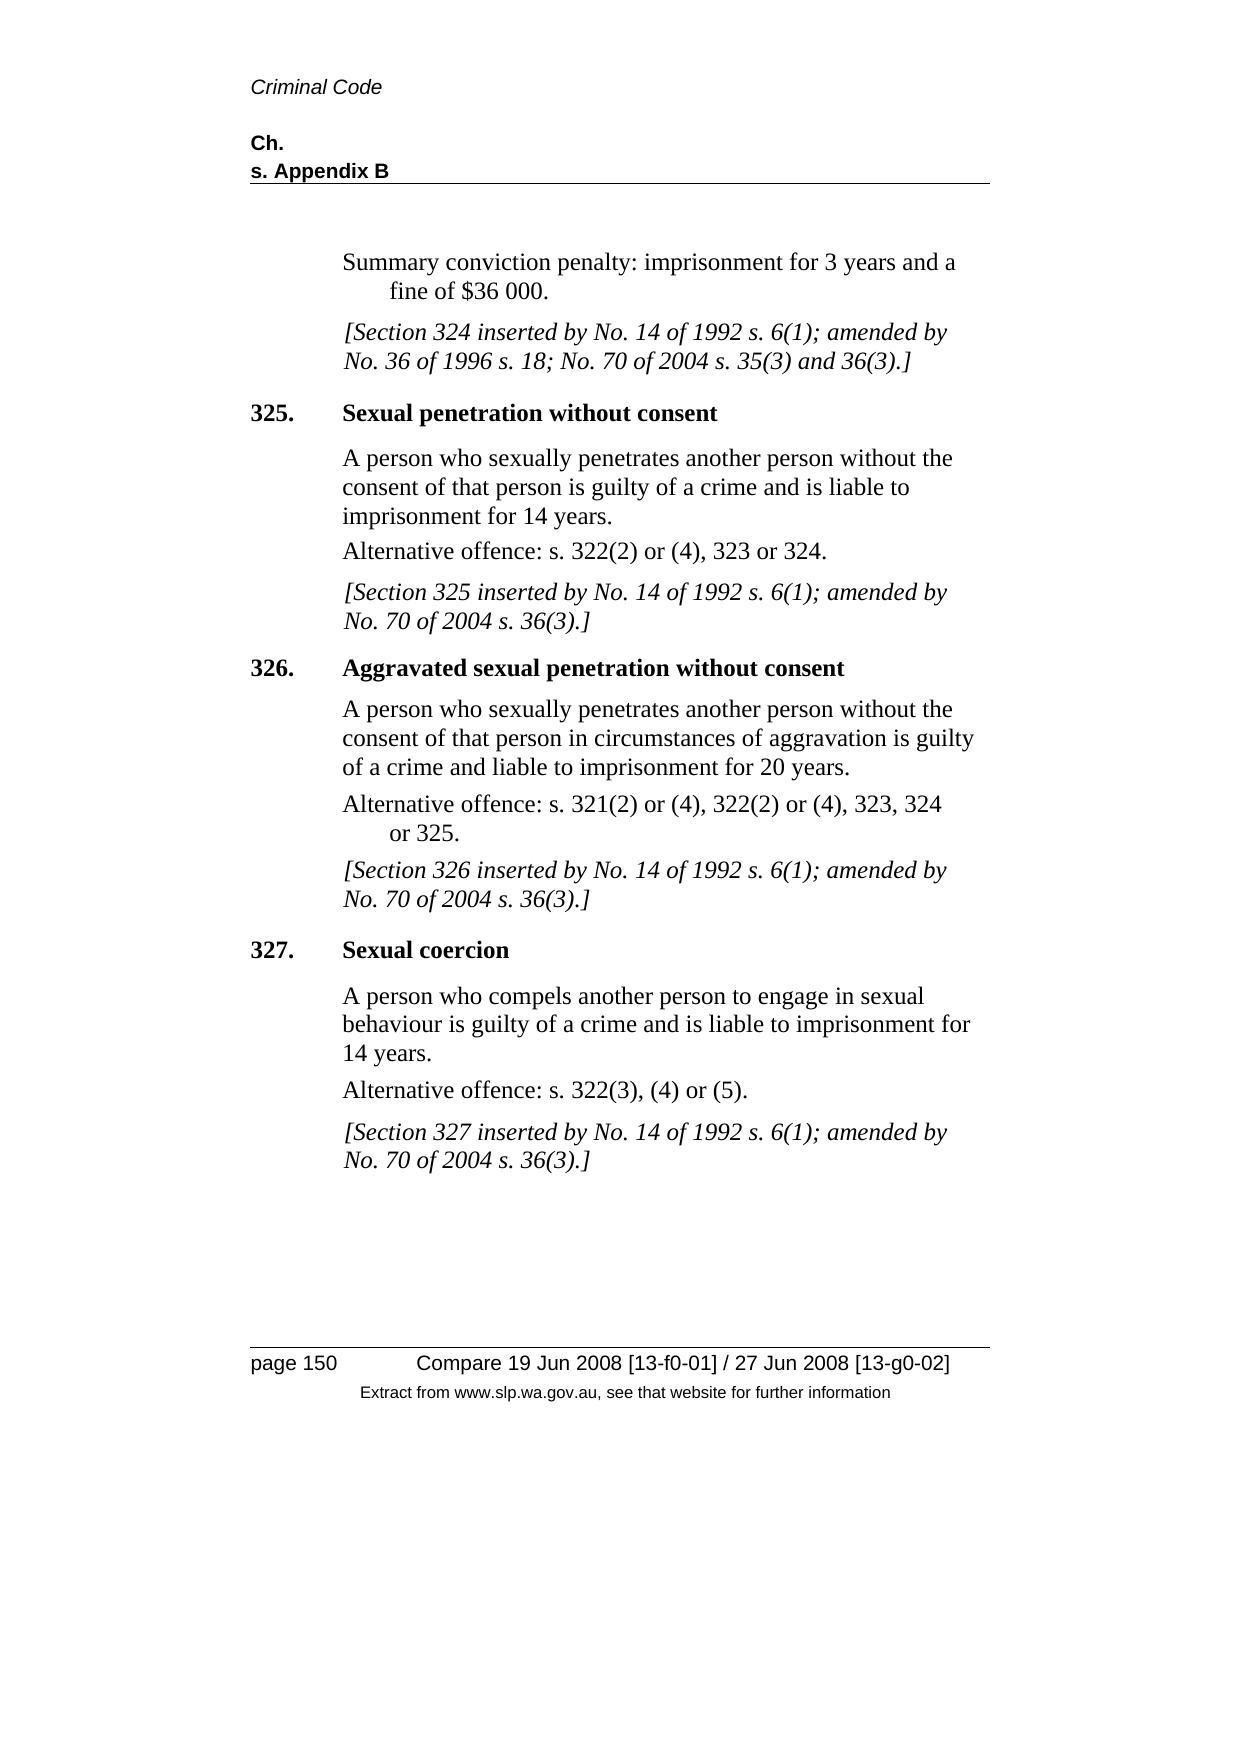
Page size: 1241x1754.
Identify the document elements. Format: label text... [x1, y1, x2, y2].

text [Section 325 inserted by No. 14 of 1992 s. 6(1); amended by No. 70 of 2004 s. 36(3).] [250, 577, 990, 634]
text [Section 324 inserted by No. 14 of 1992 s. 6(1); amended by No. 36 of 1996 s. 18; No. 70 of 2004 s. 35(3) and 36(3).] [250, 317, 990, 375]
subtitle 326. Aggravated sexual penetration without consent [250, 653, 990, 682]
text Summary conviction penalty: imprisonment for 3 years and a fine of $36 000. [250, 247, 990, 305]
text [Section 326 inserted by No. 14 of 1992 s. 6(1); amended by No. 70 of 2004 s. 36(3).] [250, 855, 990, 912]
text A person who sexually penetrates another person without the consent of that person in circumstances of aggravation is guilty of a crime and liable to imprisonment for 20 years. [250, 694, 990, 781]
text Alternative offence: s. 322(3), (4) or (5). [250, 1075, 990, 1104]
text A person who sexually penetrates another person without the consent of that person is guilty of a crime and is liable to imprisonment for 14 years. [250, 443, 990, 529]
subtitle 327. Sexual coercion [250, 935, 990, 964]
text Alternative offence: s. 322(2) or (4), 323 or 324. [250, 536, 990, 564]
text A person who compels another person to engage in sexual behaviour is guilty of a crime and is liable to imprisonment for 14 years. [250, 981, 990, 1067]
subtitle 325. Sexual penetration without consent [250, 398, 990, 427]
text [Section 327 inserted by No. 14 of 1992 s. 6(1); amended by No. 70 of 2004 s. 36(3).] [250, 1117, 990, 1174]
text Alternative offence: s. 321(2) or (4), 322(2) or (4), 323, 324 or 325. [250, 789, 990, 847]
